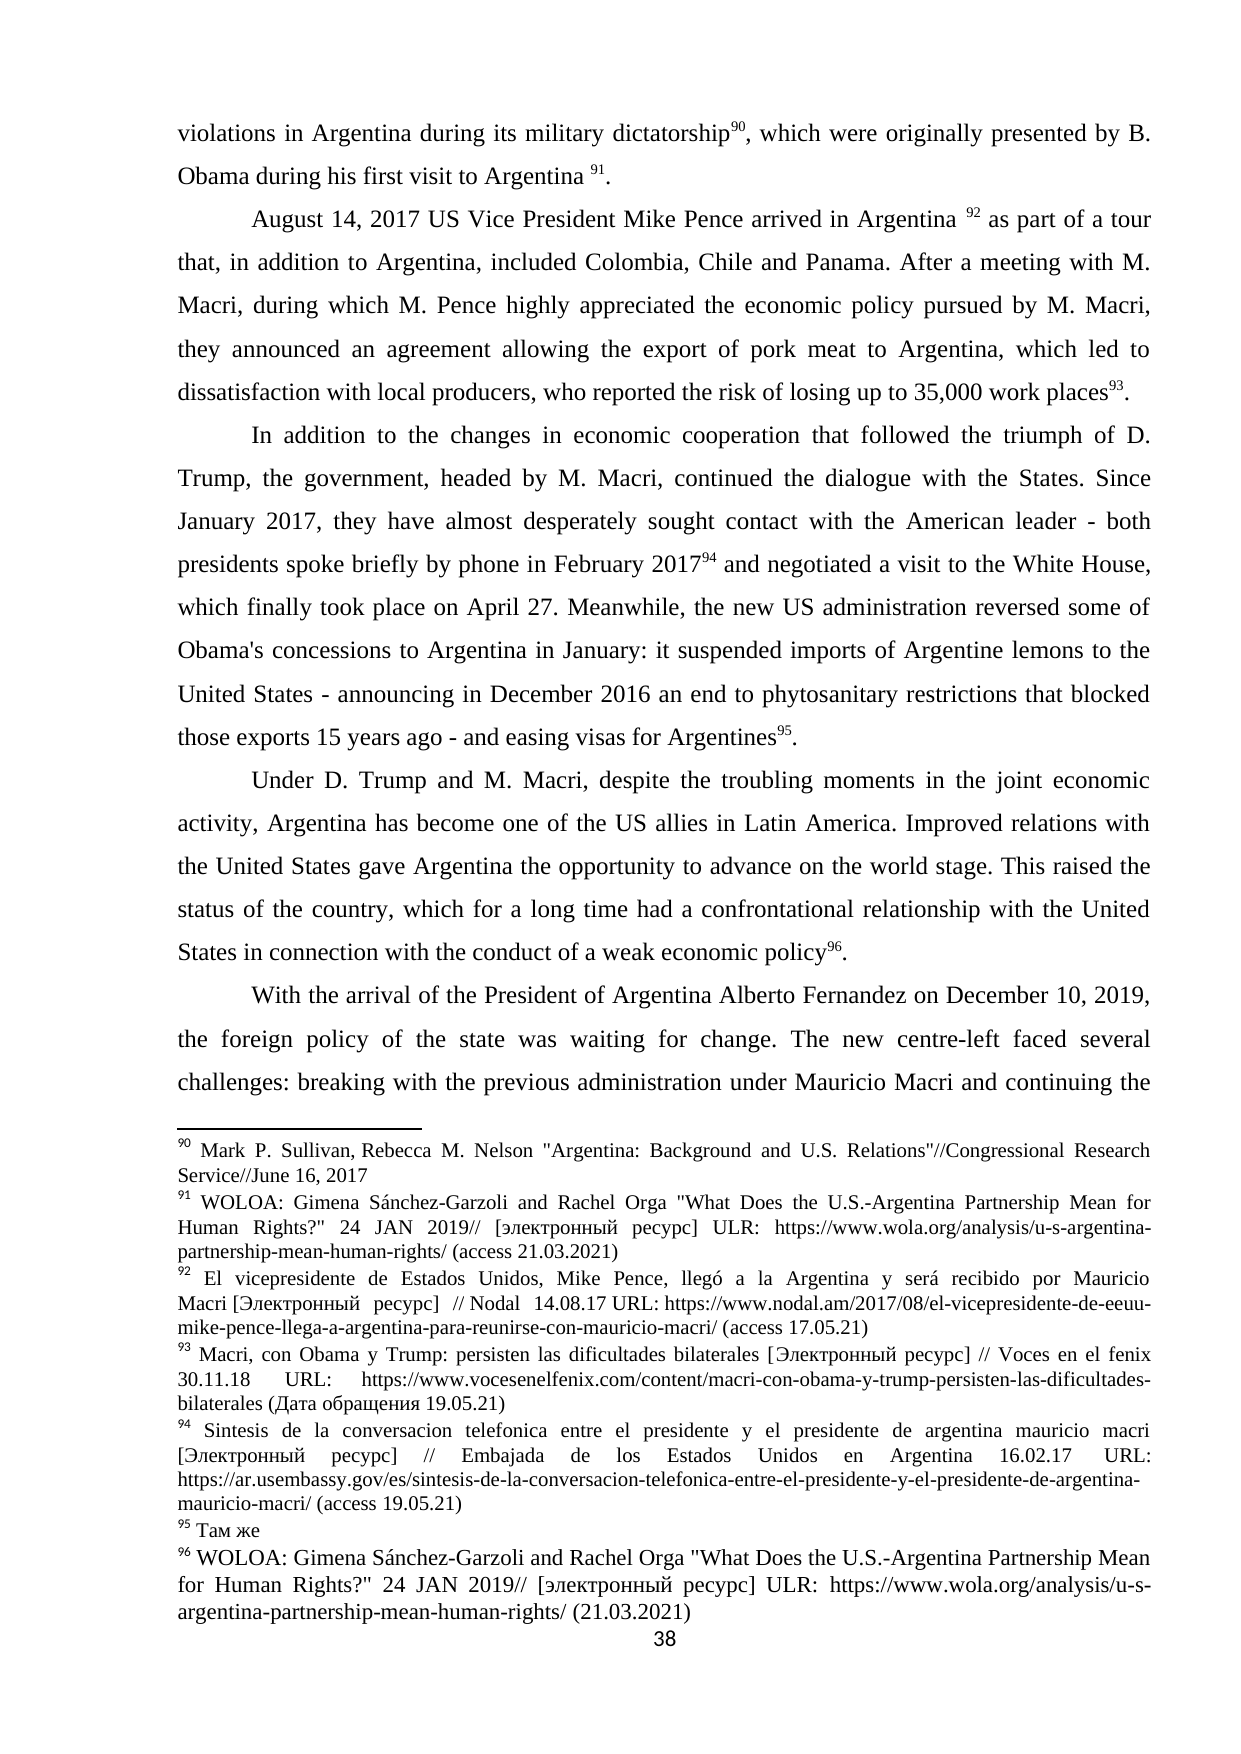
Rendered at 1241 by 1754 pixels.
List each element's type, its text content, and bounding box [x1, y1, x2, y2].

text Under D. Trump and M. Macri, despite the troubling moments in the joint economic activity, Argentina has become one of the US allies in Latin America. Improved relations with the United States gave Argentina the opportunity to advance on the world stage. This raised the status of the country, which for a long time had a confrontational relationship with the United States in connection with the conduct of a weak economic policy. [177, 765, 1152, 966]
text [177, 118, 1152, 190]
text August 14, 2017 US Vice President Mike Pence arrived in Argentina as part of a tour that, in addition to Argentina, included Colombia, Chile and Panama. After a meeting with M. Macri, during which M. Pence highly appreciated the economic policy pursued by M. Macri, they announced an agreement allowing the export of pork meat to Argentina, which led to dissatisfaction with local producers, who reported the risk of losing up to 35,000 work places. [177, 204, 1152, 406]
text In addition to the changes in economic cooperation that followed the triumph of D. Trump, the government, headed by M. Macri, continued the dialogue with the States. Since January 2017, they have almost desperately sought contact with the American leader - both presidents spoke briefly by phone in February 2017 and negotiated a visit to the White House, which finally took place on April 27. Meanwhile, the new US administration reversed some of Obama's concessions to Argentina in January: it suspended imports of Argentine lemons to the United States - announcing in December 2016 an end to phytosanitary restrictions that blocked those exports 15 years ago - and easing visas for Argentines. [177, 420, 1152, 751]
text With the arrival of the President of Argentina Alberto Fernandez on December 10, 2019, the foreign policy of the state was waiting for change. The new centre-left faced several challenges: breaking with the previous administration under Mauricio Macri and continuing the previously defined course of the Kirchnerist era, in which the current president relies on greater Argentine autonomy as the fundamental axis of his course. In this context, bilateral relations with the US are becoming more complicated. [177, 981, 1152, 1096]
